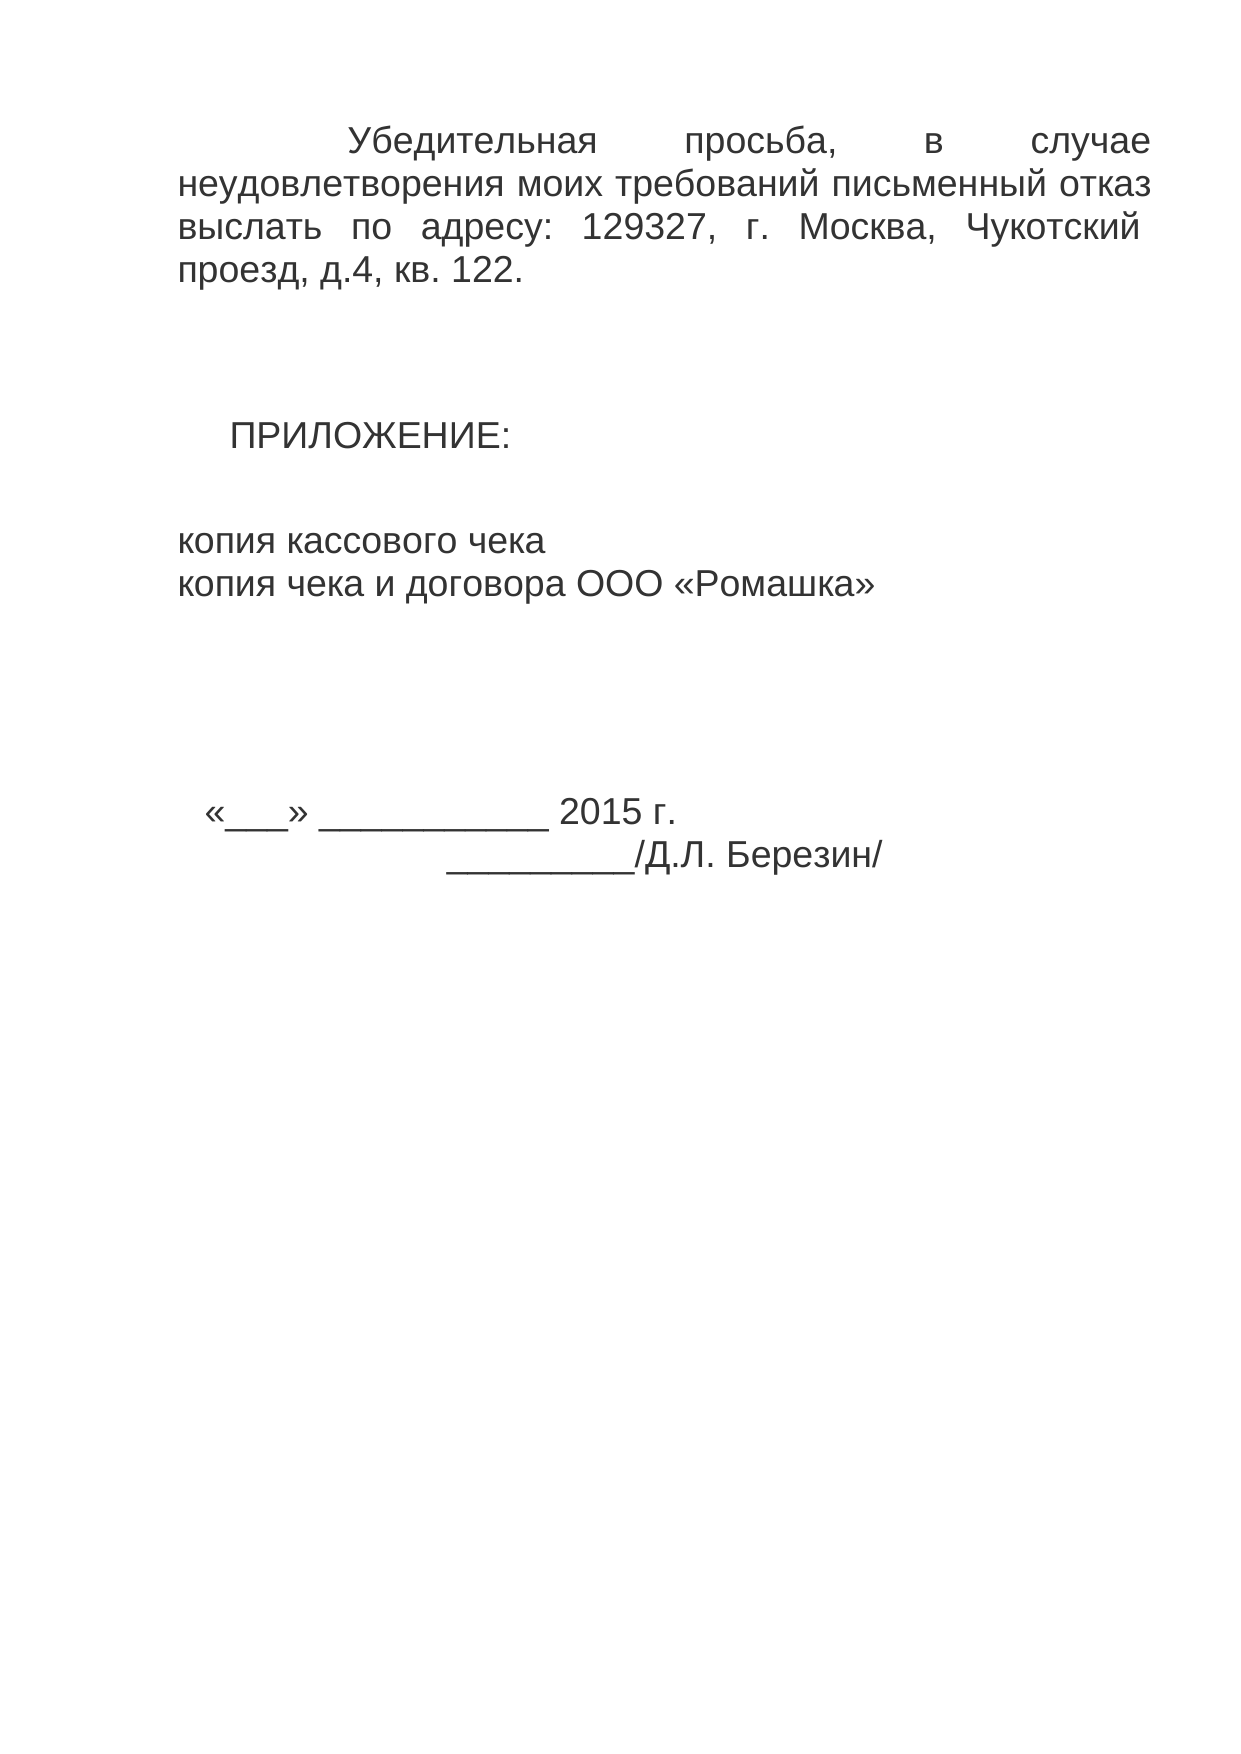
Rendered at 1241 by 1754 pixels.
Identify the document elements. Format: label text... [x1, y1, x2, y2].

text копия чека и договора ООО «Ромашка» [177, 562, 1152, 605]
text копия кассового чека [177, 518, 1152, 562]
text «___» ___________ 2015 г. _________/Д.Л. Березин/ [177, 789, 1152, 876]
text Убедительная просьба, в случае неудовлетворения моих требований письменный отказ выслать по адресу: 129327, г. Москва, Чукотский проезд, д.4, кв. 122. [177, 118, 1152, 291]
text ПРИЛОЖЕНИЕ: [177, 414, 1152, 457]
